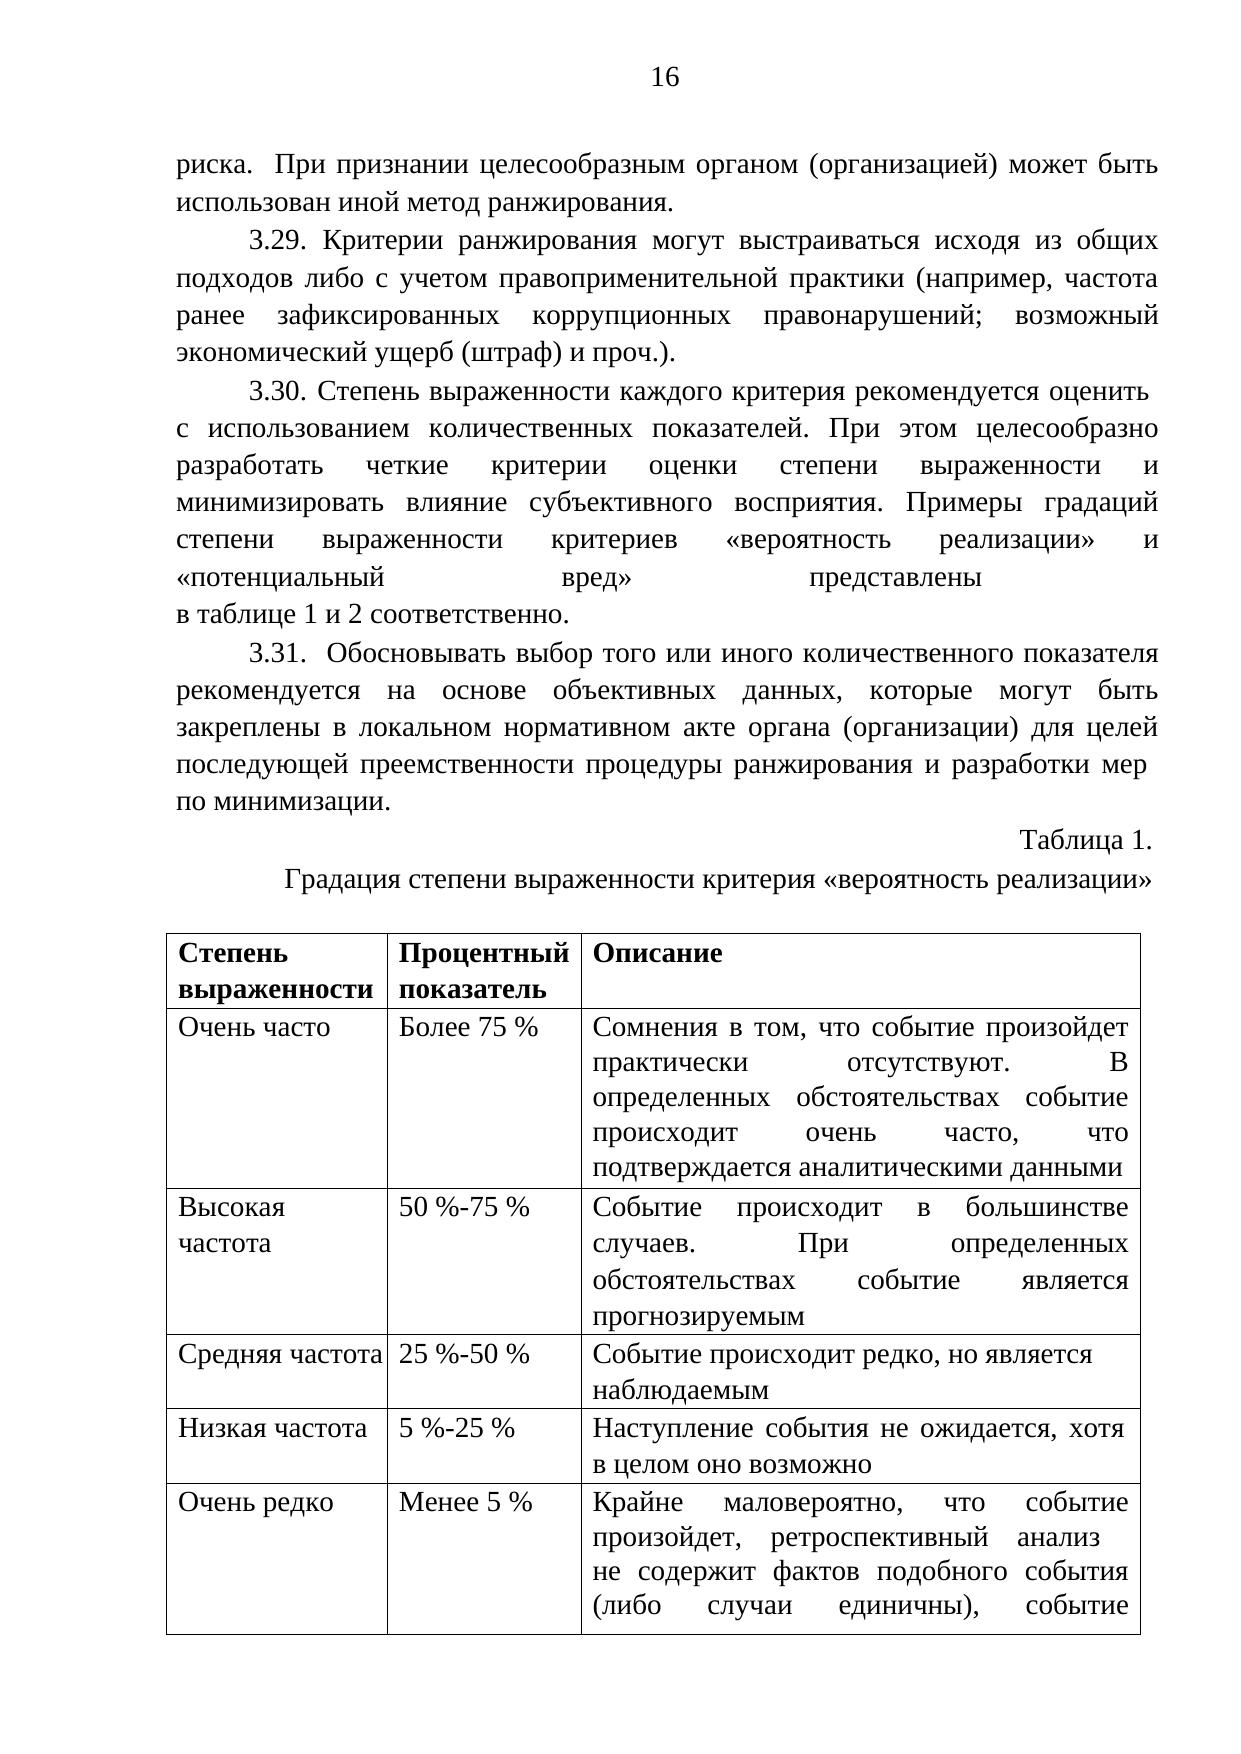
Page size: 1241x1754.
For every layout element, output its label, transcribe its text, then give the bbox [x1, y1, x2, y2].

text Таблица 1. [177, 822, 1153, 856]
table_cell Сомнения в том, что событие произойдет практически отсутствуют. В определенных обстоятельствах событие происходит очень часто, что подтверждается аналитическими данными [582, 1009, 1140, 1187]
table_cell Высокая частота [167, 1189, 387, 1334]
text Градация степени выраженности критерия «вероятность реализации» [177, 861, 1153, 894]
table_cell Событие происходит в большинстве случаев. При определенных обстоятельствах событие является прогнозируемым [582, 1189, 1140, 1334]
table_cell Низкая частота [167, 1409, 387, 1483]
table_cell Наступление события не ожидается, хотя в целом оно возможно [582, 1409, 1140, 1483]
table_cell 25 %-50 % [388, 1335, 581, 1408]
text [176, 147, 1159, 217]
table_header Степень выраженности [167, 934, 387, 1007]
table_cell 5 %-25 % [388, 1409, 581, 1483]
text 3.31. Обосновывать выбор того или иного количественного показателя рекомендуется на основе объективных данных, которые могут быть закреплены в локальном нормативном акте органа (организации) для целей последующей преемственности процедуры ранжирования и разработки мер по минимизации. [176, 635, 1159, 817]
text 3.29. Критерии ранжирования могут выстраиваться исходя из общих подходов либо с учетом правоприменительной практики (например, частота ранее зафиксированных коррупционных правонарушений; возможный экономический ущерб (штраф) и проч.). [176, 222, 1159, 368]
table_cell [582, 1484, 1140, 1634]
table_cell Менее 5 % [388, 1484, 581, 1634]
table_cell Средняя частота [167, 1335, 387, 1408]
text 3.30. Степень выраженности каждого критерия рекомендуется оценить с использованием количественных показателей. При этом целесообразно разработать четкие критерии оценки степени выраженности и минимизировать влияние субъективного восприятия. Примеры градаций степени выраженности критериев «вероятность реализации» и «потенциальный вред» представлены в таблице 1 и 2 соответственно. [176, 373, 1159, 629]
table_header Описание [582, 934, 1140, 1007]
table_header Процентный показатель [388, 934, 581, 1007]
table_cell Более 75 % [388, 1009, 581, 1187]
table_cell Очень редко [167, 1484, 387, 1634]
table_cell 50 %-75 % [388, 1189, 581, 1334]
table_cell Событие происходит редко, но является наблюдаемым [582, 1335, 1140, 1408]
table_cell Очень часто [167, 1009, 387, 1187]
